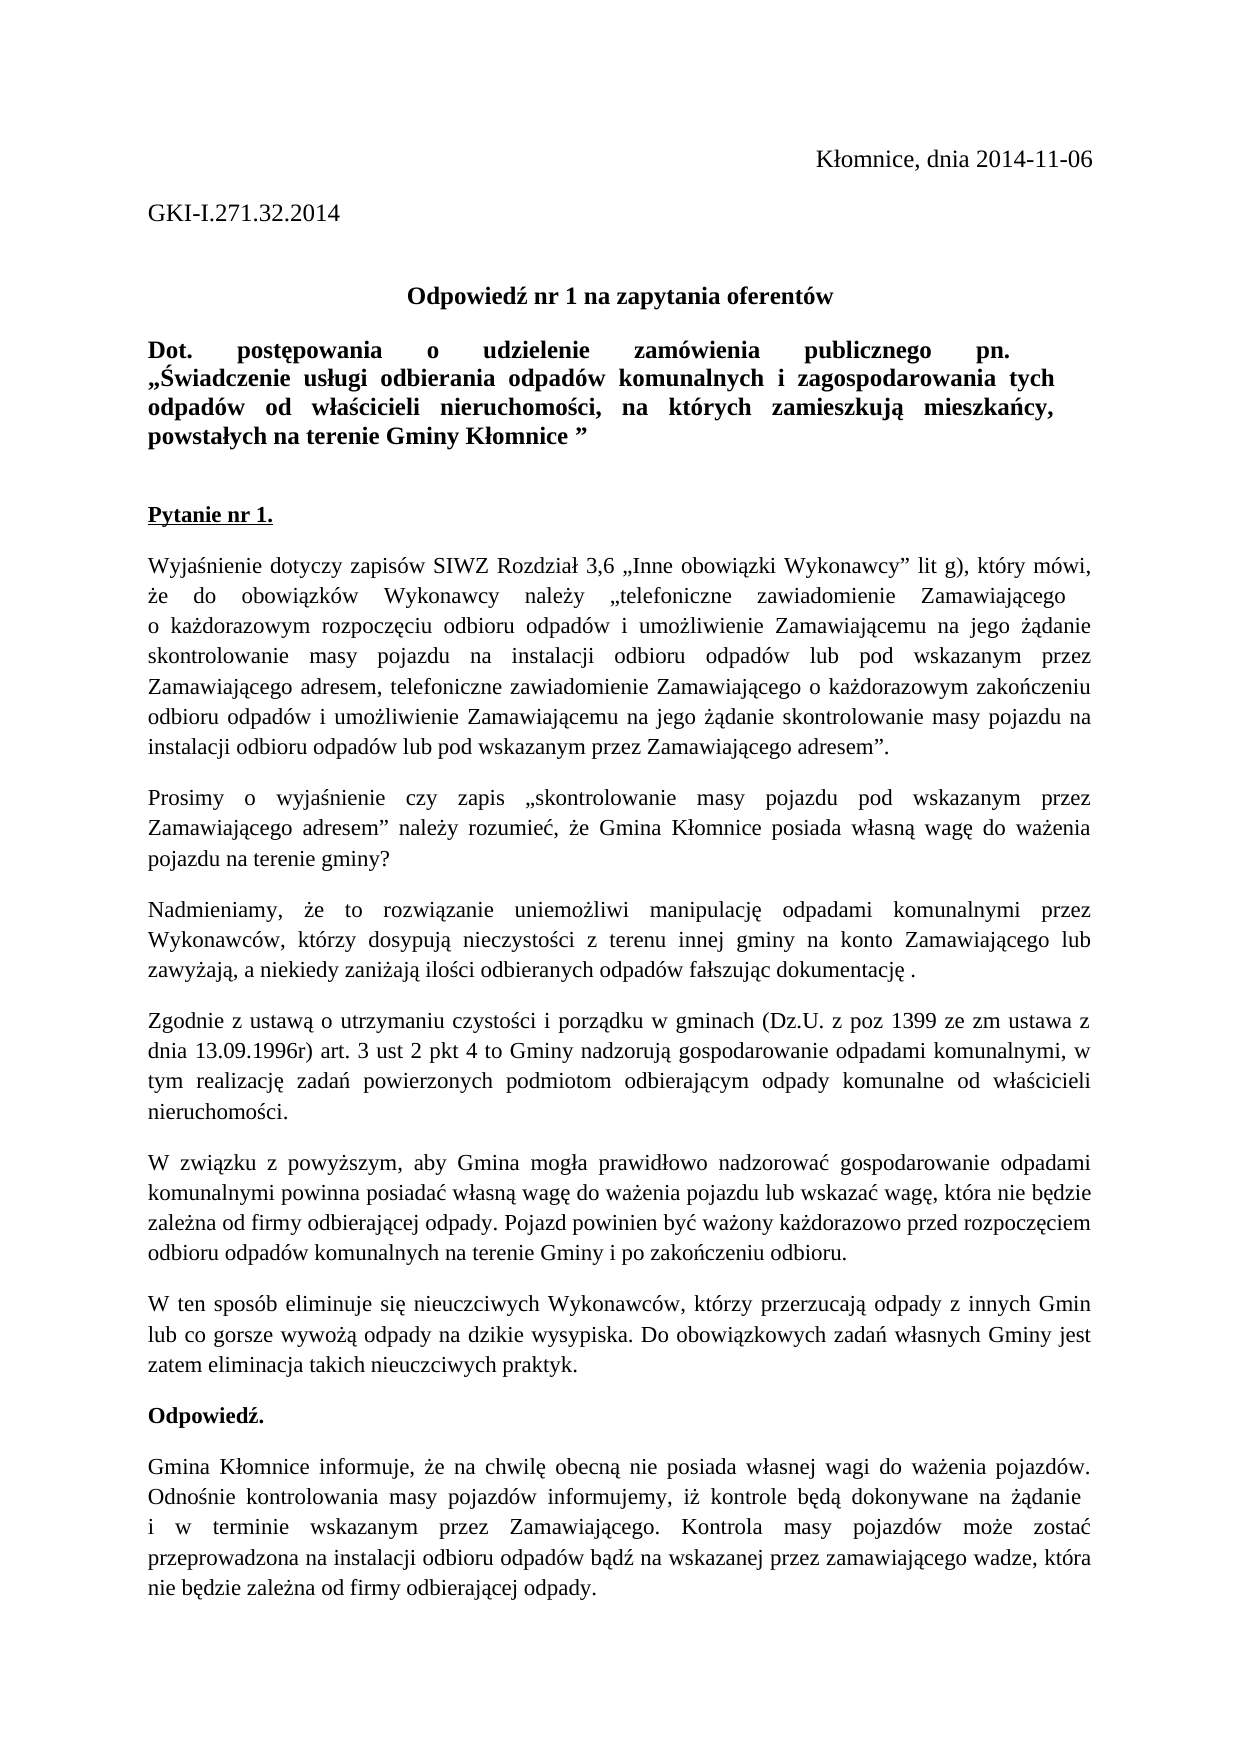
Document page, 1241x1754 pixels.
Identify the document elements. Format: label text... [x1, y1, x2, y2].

text W ten sposób eliminuje się nieuczciwych Wykonawców, którzy przerzucają odpady z innych Gmin lub co gorsze wywożą odpady na dzikie wysypiska. Do obowiązkowych zadań własnych Gminy jest zatem eliminacja takich nieuczciwych praktyk. [148, 1290, 1092, 1377]
text Prosimy o wyjaśnienie czy zapis „skontrolowanie masy pojazdu pod wskazanym przez Zamawiającego adresem” należy rozumieć, że Gmina Kłomnice posiada własną wagę do ważenia pojazdu na terenie gminy? [148, 784, 1092, 871]
text Kłomnice, dnia 2014-11-06 [148, 144, 1092, 173]
text Wyjaśnienie dotyczy zapisów SIWZ Rozdział 3,6 „Inne obowiązki Wykonawcy” lit g), który mówi, że do obowiązków Wykonawcy należy „telefoniczne zawiadomienie Zamawiającego o każdorazowym rozpoczęciu odbioru odpadów i umożliwienie Zamawiającemu na jego żądanie skontrolowanie masy pojazdu na instalacji odbioru odpadów lub pod wskazanym przez Zamawiającego adresem, telefoniczne zawiadomienie Zamawiającego o każdorazowym zakończeniu odbioru odpadów i umożliwienie Zamawiającemu na jego żądanie skontrolowanie masy pojazdu na instalacji odbioru odpadów lub pod wskazanym przez Zamawiającego adresem”. [148, 552, 1092, 759]
text W związku z powyższym, aby Gmina mogła prawidłowo nadzorować gospodarowanie odpadami komunalnymi powinna posiadać własną wagę do ważenia pojazdu lub wskazać wagę, która nie będzie zależna od firmy odbierającej odpady. Pojazd powinien być ważony każdorazowo przed rozpoczęciem odbioru odpadów komunalnych na terenie Gminy i po zakończeniu odbioru. [148, 1149, 1092, 1266]
text Gmina Kłomnice informuje, że na chwilę obecną nie posiada własnej wagi do ważenia pojazdów. Odnośnie kontrolowania masy pojazdów informujemy, iż kontrole będą dokonywane na żądanie i w terminie wskazanym przez Zamawiającego. Kontrola masy pojazdów może zostać przeprowadzona na instalacji odbioru odpadów bądź na wskazanej przez zamawiającego wadze, która nie będzie zależna od firmy odbierającej odpady. [148, 1453, 1092, 1600]
text Odpowiedź nr 1 na zapytania oferentów [148, 281, 1092, 310]
text Pytanie nr 1. [148, 501, 1092, 527]
text Nadmieniamy, że to rozwiązanie uniemożliwi manipulację odpadami komunalnymi przez Wykonawców, którzy dosypują nieczystości z terenu innej gminy na konto Zamawiającego lub zawyżają, a niekiedy zaniżają ilości odbieranych odpadów fałszując dokumentację . [148, 896, 1092, 982]
text GKI-I.271.32.2014 [148, 198, 1092, 227]
text Dot. postępowania o udzielenie zamówienia publicznego pn. „Świadczenie usługi odbierania odpadów komunalnych i zagospodarowania tych odpadów od właścicieli nieruchomości, na których zamieszkują mieszkańcy, powstałych na terenie Gminy Kłomnice ” [148, 335, 1055, 450]
text Zgodnie z ustawą o utrzymaniu czystości i porządku w gminach (Dz.U. z poz 1399 ze zm ustawa z dnia 13.09.1996r) art. 3 ust 2 pkt 4 to Gminy nadzorują gospodarowanie odpadami komunalnymi, w tym realizację zadań powierzonych podmiotom odbierającym odpady komunalne od właścicieli nieruchomości. [148, 1007, 1092, 1124]
text Odpowiedź. [148, 1402, 1092, 1428]
